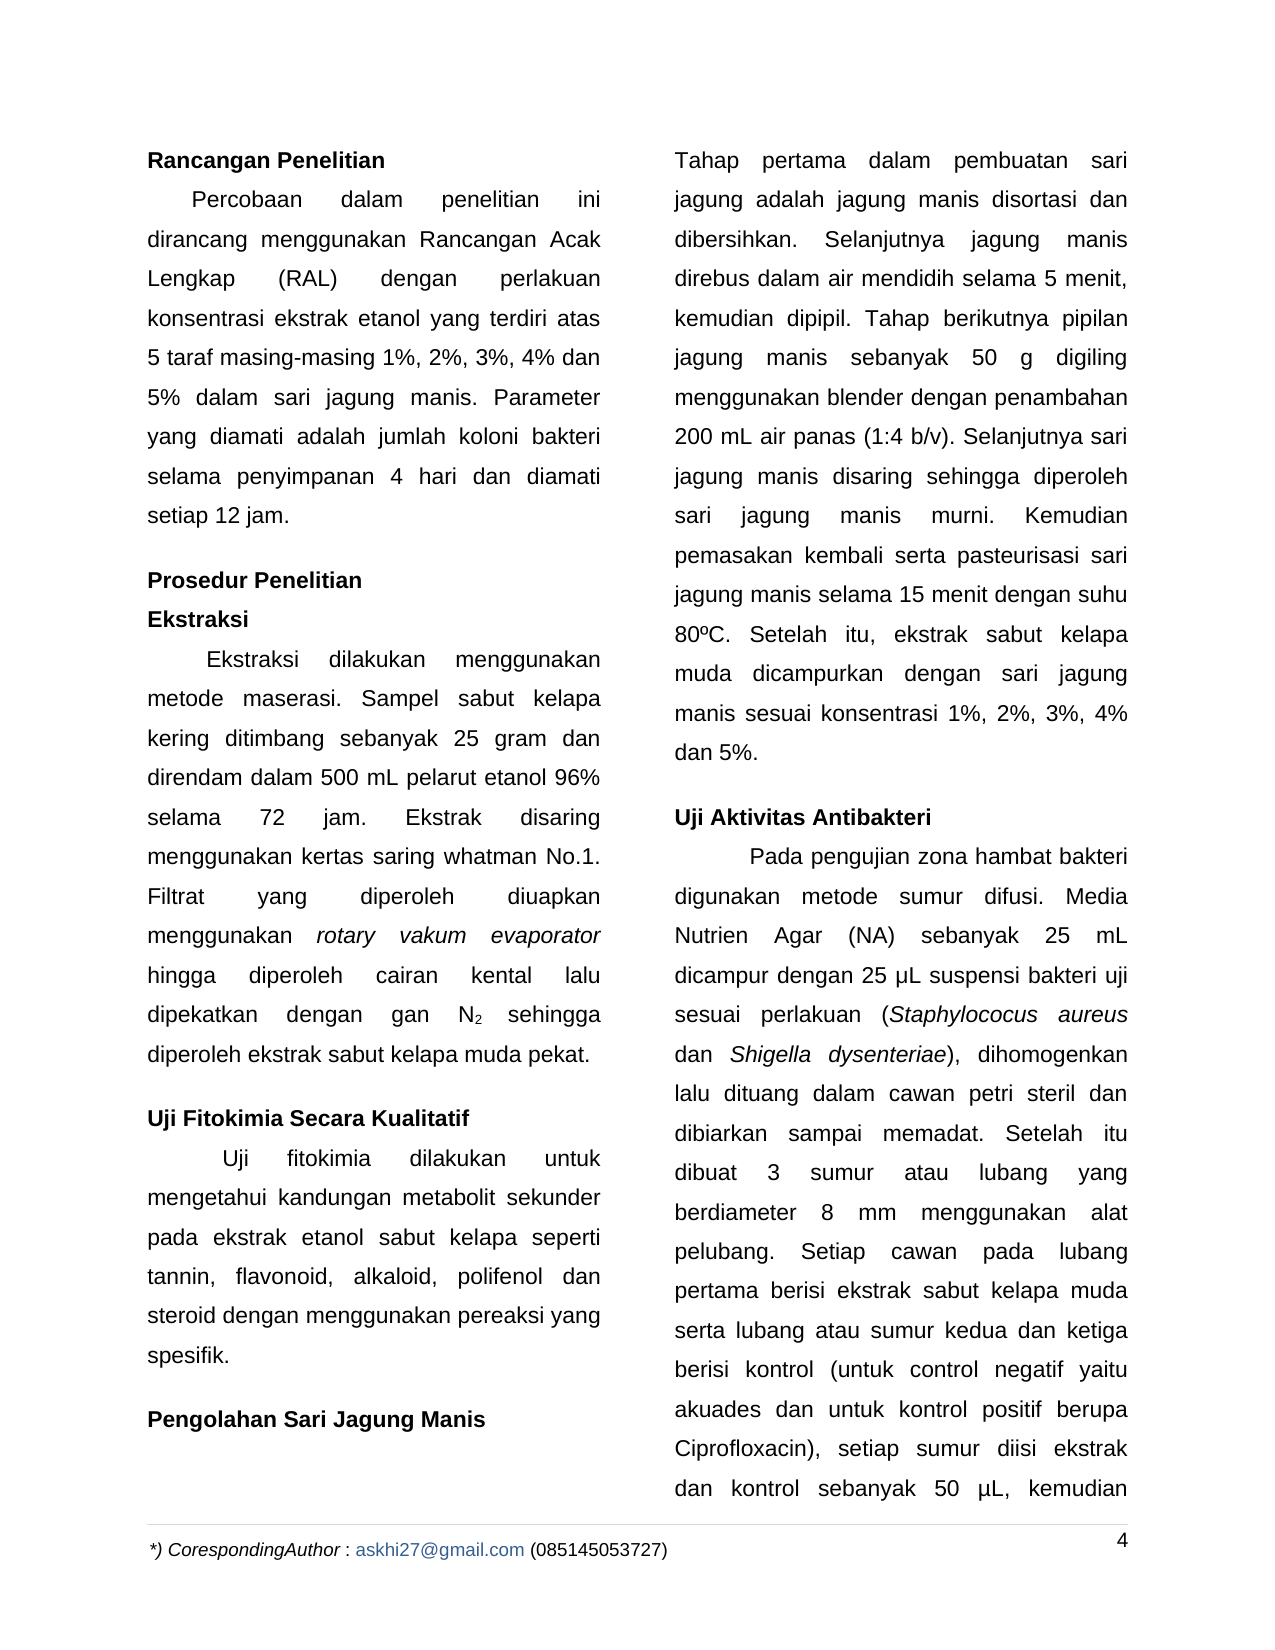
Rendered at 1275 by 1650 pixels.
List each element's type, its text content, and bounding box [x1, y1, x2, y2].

text Pengolahan Sari Jagung Manis [147, 1406, 601, 1433]
text Rancangan Penelitian [147, 147, 601, 173]
text Prosedur Penelitian [147, 567, 601, 593]
list Tahap pertama dalam pembuatan sari jagung adalah jagung manis disortasi dan dibersihkan. Selanjutnya jagung manis direbus dalam air mendidih selama 5 menit, kemudian dipipil. Tahap berikutnya pipilan jagung manis sebanyak 50 g digiling menggunakan blender dengan penambahan 200 mL air panas (1:4 b/v). Selanjutnya sari jagung manis disaring sehingga diperoleh sari jagung manis murni. Kemudian pemasakan kembali serta pasteurisasi sari jagung manis selama 15 menit dengan suhu 80ºC. Setelah itu, ekstrak sabut kelapa muda dicampurkan dengan sari jagung manis sesuai konsentrasi 1%, 2%, 3%, 4% dan 5%. [674, 147, 1128, 766]
text Ekstraksi [147, 606, 601, 633]
text Uji Aktivitas Antibakteri [674, 804, 1128, 830]
text Uji Fitokimia Secara Kualitatif [147, 1105, 601, 1131]
text Ekstraksi dilakukan menggunakan metode maserasi. Sampel sabut kelapa kering ditimbang sebanyak 25 gram dan direndam dalam 500 mL pelarut etanol 96% selama 72 jam. Ekstrak disaring menggunakan kertas saring whatman No.1. Filtrat yang diperoleh diuapkan menggunakan rotary vakum evaporator hingga diperoleh cairan kental lalu dipekatkan dengan gan N2 sehingga diperoleh ekstrak sabut kelapa muda pekat. [147, 646, 601, 1067]
text Uji fitokimia dilakukan untuk mengetahui kandungan metabolit sekunder pada ekstrak etanol sabut kelapa seperti tannin, flavonoid, alkaloid, polifenol dan steroid dengan menggunakan pereaksi yang spesifik. [147, 1144, 601, 1368]
text Percobaan dalam penelitian ini dirancang menggunakan Rancangan Acak Lengkap (RAL) dengan perlakuan konsentrasi ekstrak etanol yang terdiri atas 5 taraf masing-masing 1%, 2%, 3%, 4% dan 5% dalam sari jagung manis. Parameter yang diamati adalah jumlah koloni bakteri selama penyimpanan 4 hari dan diamati setiap 12 jam. [147, 186, 601, 529]
